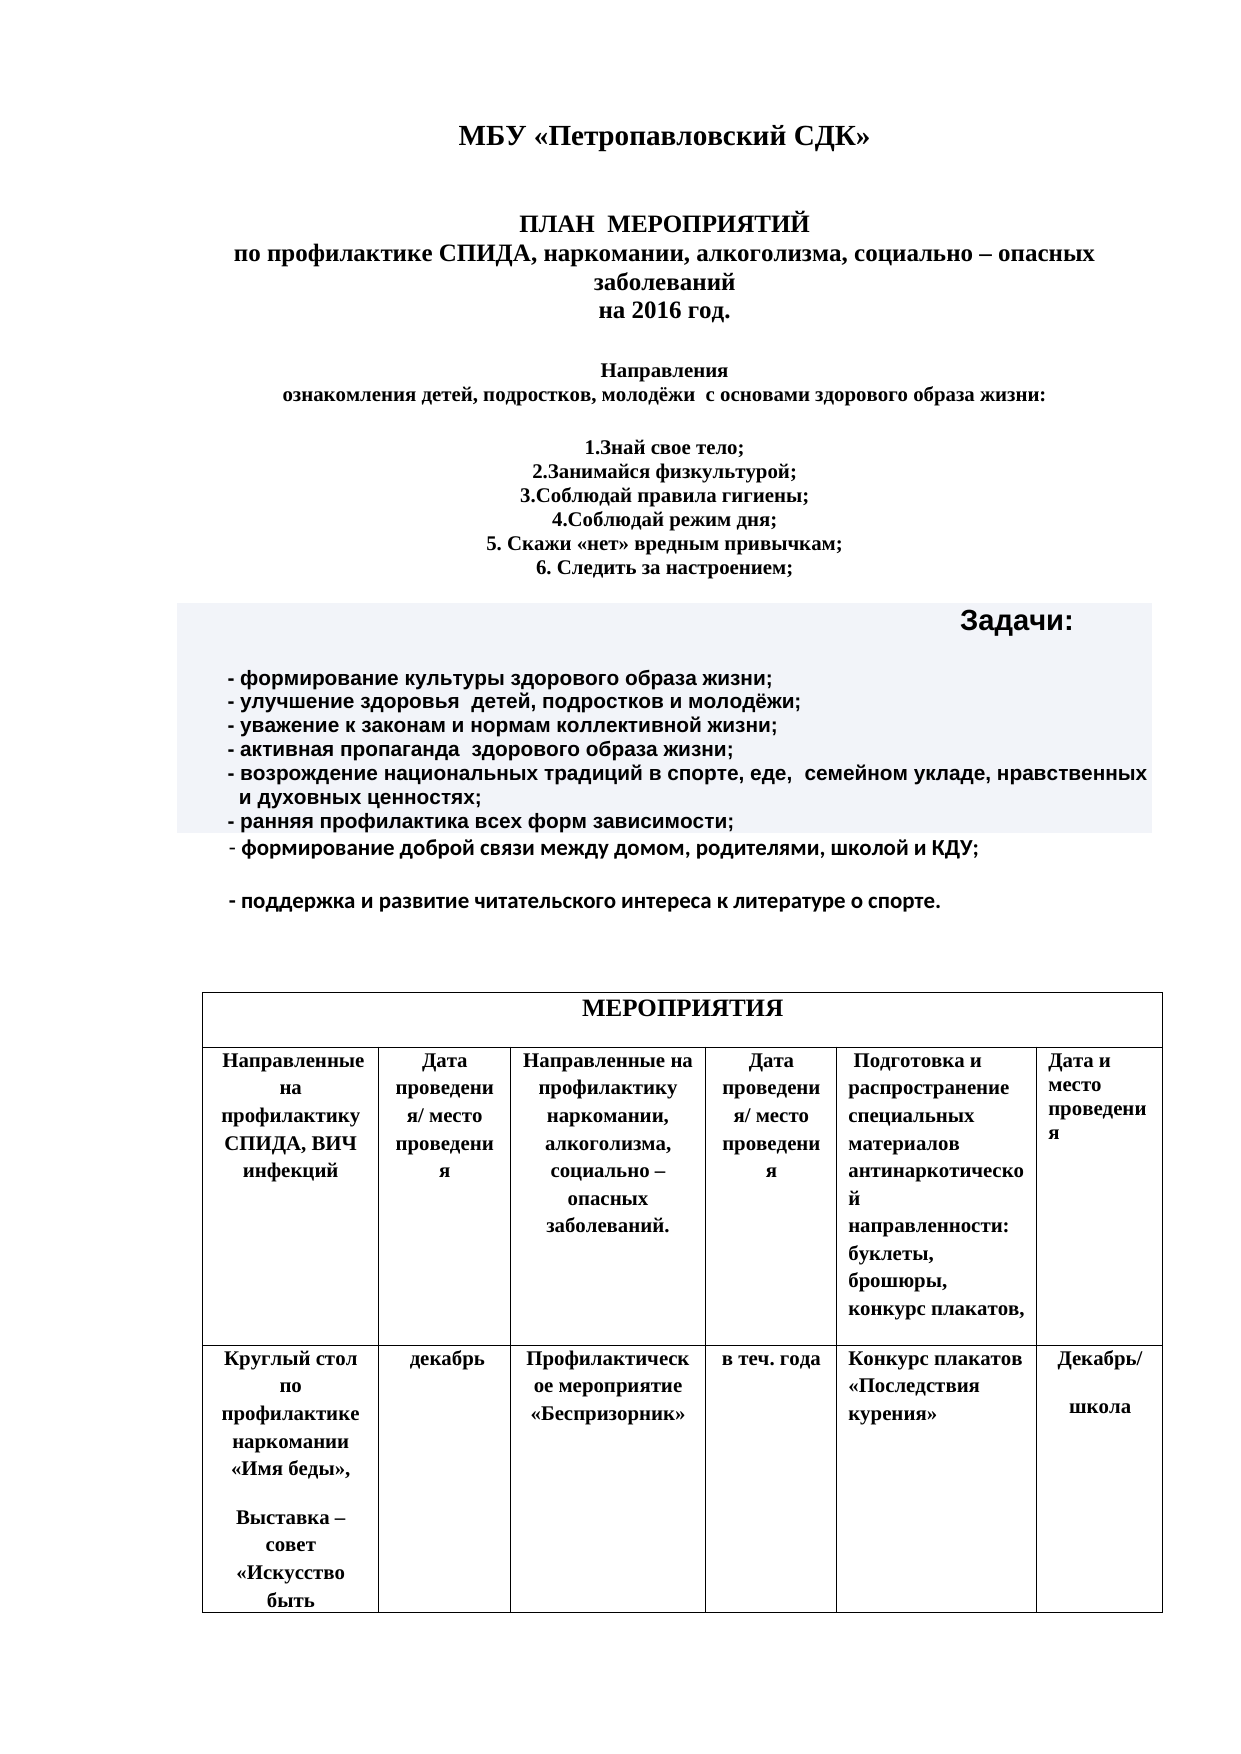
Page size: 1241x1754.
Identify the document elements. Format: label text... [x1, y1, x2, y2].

table_cell Дата проведения/ место проведения [706, 1048, 836, 1345]
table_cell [203, 1346, 378, 1612]
text Направления [177, 358, 1152, 382]
text 5. Скажи «нет» вредным привычкам; [177, 531, 1152, 555]
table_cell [511, 1346, 705, 1612]
table_cell Декабрь/ школа [1037, 1346, 1162, 1612]
text ознакомления детей, подростков, молодёжи с основами здорового образа жизни: [177, 382, 1152, 406]
table_cell Дата и место проведения [1037, 1048, 1162, 1345]
text МБУ «Петропавловский СДК» [177, 118, 1152, 152]
table_cell Дата проведения/ место проведения [379, 1048, 510, 1345]
table_cell Направленные на профилактику СПИДА, ВИЧ инфекций [203, 1048, 378, 1345]
table_header МЕРОПРИЯТИЯ [203, 993, 1162, 1047]
table_cell Направленные на профилактику наркомании, алкоголизма, социально – опасных заболеваний. [511, 1048, 705, 1345]
text на 2016 год. [177, 295, 1152, 324]
table_cell декабрь [379, 1346, 510, 1612]
text - активная пропаганда здорового образа жизни; [177, 737, 1152, 761]
text - формирование доброй связи между домом, родителями, школой и КДУ; [177, 833, 1152, 861]
text ПЛАН МЕРОПРИЯТИЙ [177, 209, 1152, 238]
text по профилактике СПИДА, наркомании, алкоголизма, социально – опасных заболеваний [177, 238, 1152, 295]
table_cell Подготовка и распространение специальных материалов антинаркотической направленности: буклеты, брошюры, конкурс плакатов, [837, 1048, 1036, 1345]
text и духовных ценностях; [177, 785, 1152, 809]
text 1.Знай свое тело; [177, 434, 1152, 459]
text - уважение к законам и нормам коллективной жизни; [177, 713, 1152, 737]
text - улучшение здоровья детей, подростков и молодёжи; [177, 689, 1152, 713]
text - возрождение национальных традиций в спорте, еде, семейном укладе, нравственных [177, 761, 1152, 785]
text 4.Соблюдай режим дня; [177, 507, 1152, 531]
text - ранняя профилактика всех форм зависимости; [177, 809, 1152, 833]
text - формирование культуры здорового образа жизни; [177, 665, 1152, 689]
text 6. Следить за настроением; [177, 555, 1152, 579]
text Задачи: [177, 603, 1152, 665]
text 3.Соблюдай правила гигиены; [177, 483, 1152, 507]
text 2.Занимайся физкультурой; [177, 459, 1152, 483]
text - поддержка и развитие читательского интереса к литературе о спорте. [177, 886, 1152, 914]
table_cell в теч. года [706, 1346, 836, 1612]
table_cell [837, 1346, 1036, 1612]
